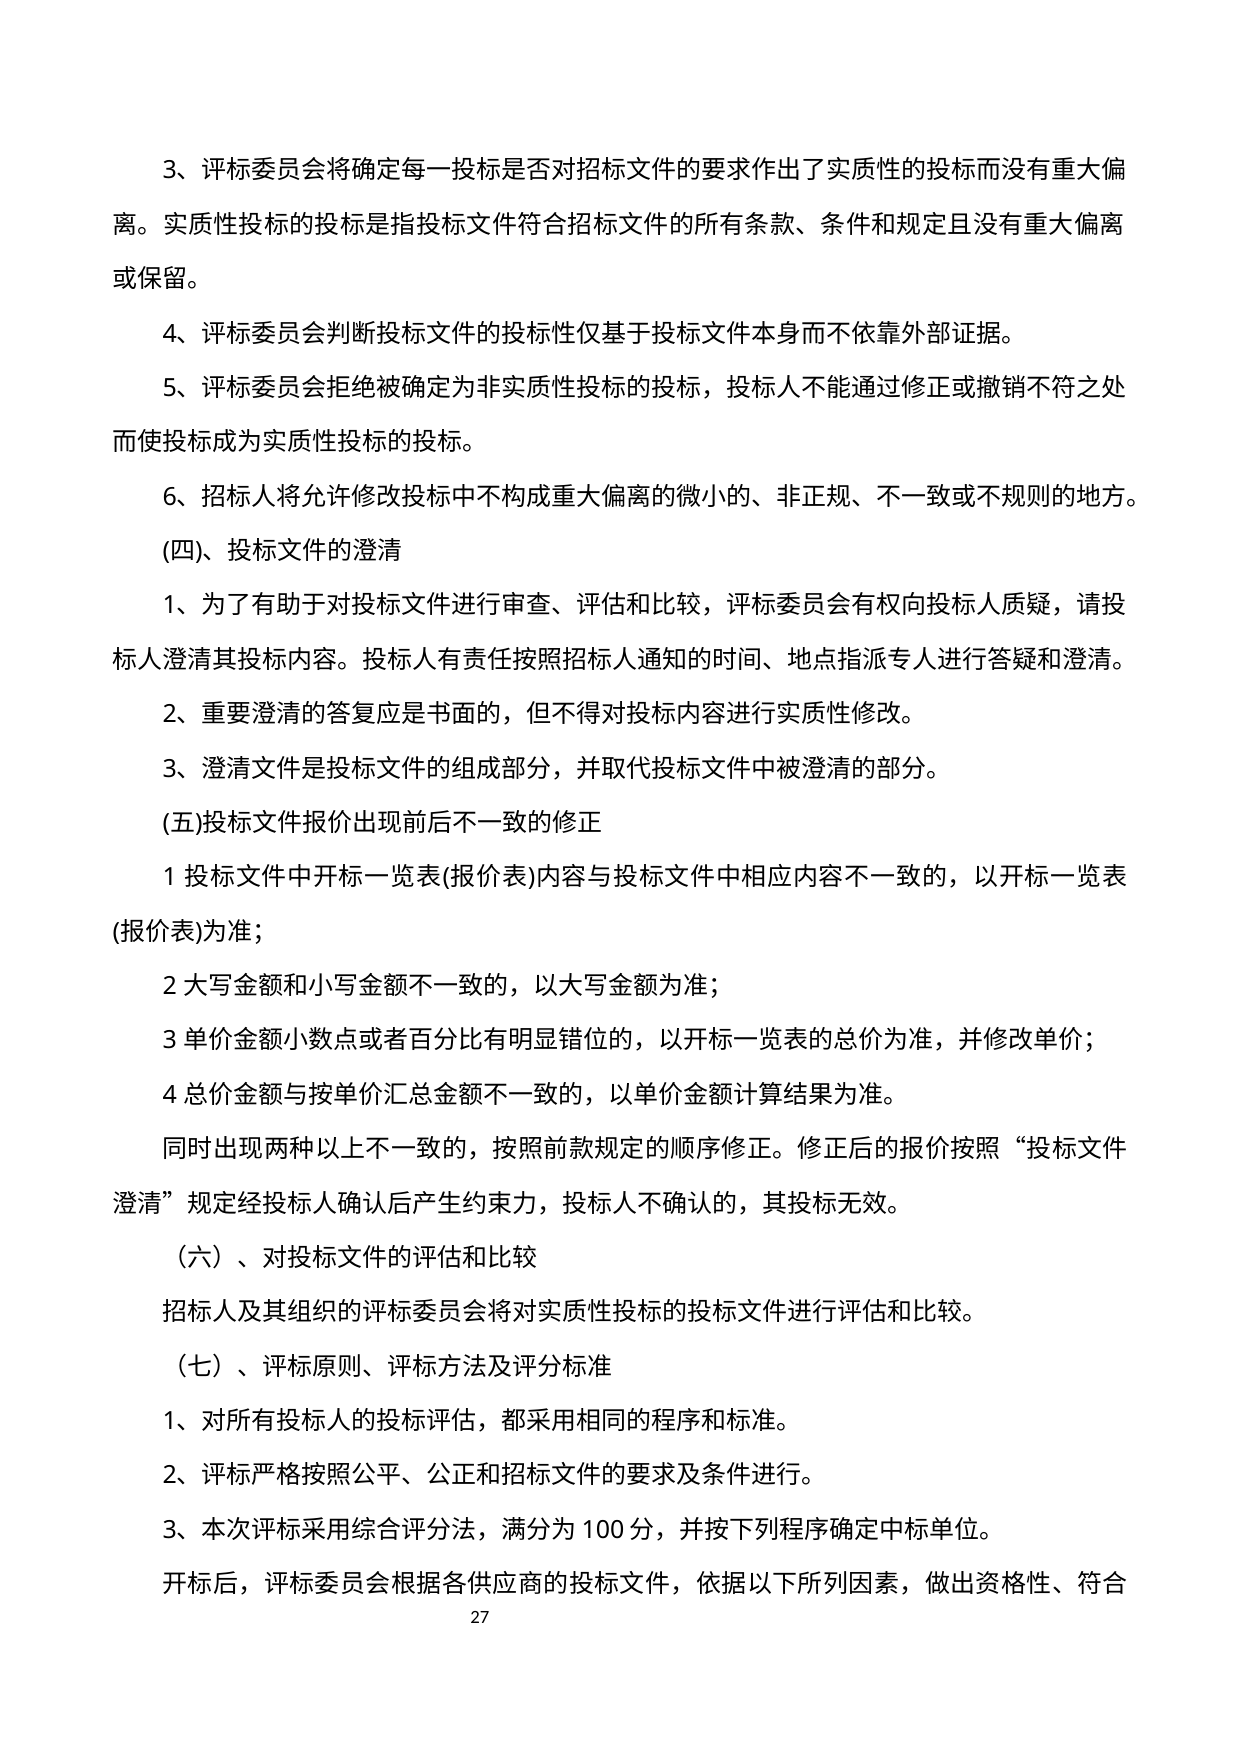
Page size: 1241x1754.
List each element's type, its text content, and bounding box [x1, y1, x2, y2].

text 3、本次评标采用综合评分法，满分为100分，并按下列程序确定中标单位。 [112, 1509, 1128, 1546]
text 3、澄清文件是投标文件的组成部分，并取代投标文件中被澄清的部分。 [112, 748, 1128, 784]
text 4、评标委员会判断投标文件的投标性仅基于投标文件本身而不依靠外部证据。 [112, 313, 1128, 349]
text 同时出现两种以上不一致的，按照前款规定的顺序修正。修正后的报价按照“投标文件澄清”规定经投标人确认后产生约束力，投标人不确认的，其投标无效。 [112, 1129, 1128, 1219]
text 2、评标严格按照公平、公正和招标文件的要求及条件进行。 [112, 1455, 1128, 1491]
text 5、评标委员会拒绝被确定为非实质性投标的投标，投标人不能通过修正或撤销不符之处而使投标成为实质性投标的投标。 [112, 367, 1128, 458]
text 3、评标委员会将确定每一投标是否对招标文件的要求作出了实质性的投标而没有重大偏离。实质性投标的投标是指投标文件符合招标文件的所有条款、条件和规定且没有重大偏离或保留。 [112, 150, 1128, 295]
text 1 投标文件中开标一览表(报价表)内容与投标文件中相应内容不一致的，以开标一览表(报价表)为准； [112, 857, 1128, 947]
text 1、为了有助于对投标文件进行审查、评估和比较，评标委员会有权向投标人质疑，请投标人澄清其投标内容。投标人有责任按照招标人通知的时间、地点指派专人进行答疑和澄清。 [112, 585, 1128, 676]
text 1、对所有投标人的投标评估，都采用相同的程序和标准。 [112, 1401, 1128, 1437]
text 4 总价金额与按单价汇总金额不一致的，以单价金额计算结果为准。 [112, 1074, 1128, 1111]
text 招标人及其组织的评标委员会将对实质性投标的投标文件进行评估和比较。 [112, 1292, 1128, 1328]
text (五)投标文件报价出现前后不一致的修正 [112, 802, 1128, 839]
text 3 单价金额小数点或者百分比有明显错位的，以开标一览表的总价为准，并修改单价； [112, 1020, 1128, 1056]
text (四)、投标文件的澄清 [112, 531, 1128, 567]
text 2 大写金额和小写金额不一致的，以大写金额为准； [112, 966, 1128, 1002]
text （七）、评标原则、评标方法及评分标准 [112, 1346, 1128, 1382]
text 6、招标人将允许修改投标中不构成重大偏离的微小的、非正规、不一致或不规则的地方。 [112, 476, 1128, 512]
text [112, 1564, 1128, 1600]
text 2、重要澄清的答复应是书面的，但不得对投标内容进行实质性修改。 [112, 694, 1128, 730]
text （六）、对投标文件的评估和比较 [112, 1237, 1128, 1274]
